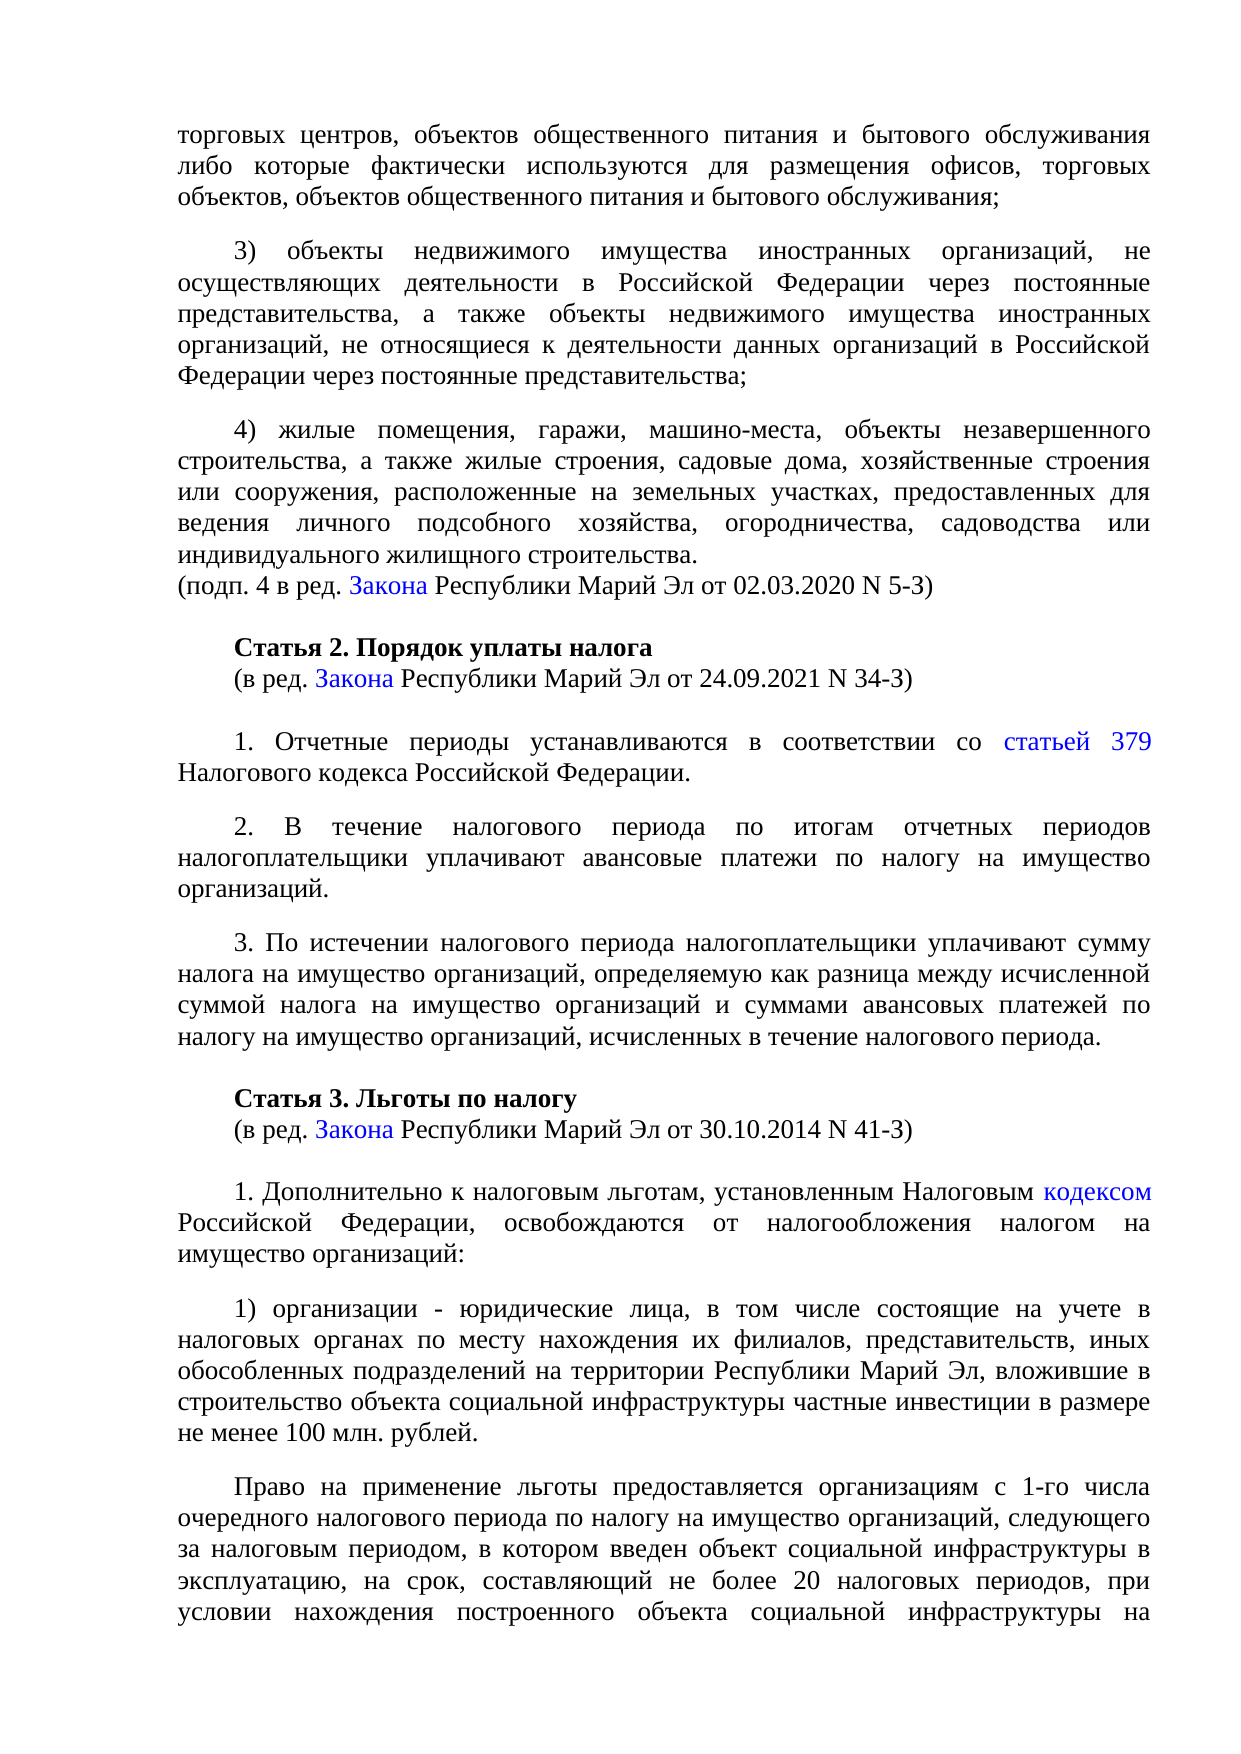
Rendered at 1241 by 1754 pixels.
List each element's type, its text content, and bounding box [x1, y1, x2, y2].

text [177, 118, 1152, 212]
text (в ред. Закона Республики Марий Эл от 24.09.2021 N 34-З) [177, 662, 1152, 693]
title Статья 3. Льготы по налогу [177, 1082, 1152, 1113]
text 3. По истечении налогового периода налогоплательщики уплачивают сумму налога на имущество организаций, определяемую как разница между исчисленной суммой налога на имущество организаций и суммами авансовых платежей по налогу на имущество организаций, исчисленных в течение налогового периода. [177, 926, 1152, 1051]
text 1. Отчетные периоды устанавливаются в соответствии со статьей 379 Налогового кодекса Российской Федерации. [177, 724, 1152, 787]
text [177, 1470, 1152, 1626]
text (подп. 4 в ред. Закона Республики Марий Эл от 02.03.2020 N 5-З) [177, 569, 1152, 600]
text 2. В течение налогового периода по итогам отчетных периодов налогоплательщики уплачивают авансовые платежи по налогу на имущество организаций. [177, 810, 1152, 903]
title Статья 2. Порядок уплаты налога [177, 631, 1152, 662]
text (в ред. Закона Республики Марий Эл от 30.10.2014 N 41-З) [177, 1113, 1152, 1144]
text 1. Дополнительно к налоговым льготам, установленным Налоговым кодексом Российской Федерации, освобождаются от налогообложения налогом на имущество организаций: [177, 1175, 1152, 1269]
text 1) организации - юридические лица, в том числе состоящие на учете в налоговых органах по месту нахождения их филиалов, представительств, иных обособленных подразделений на территории Республики Марий Эл, вложившие в строительство объекта социальной инфраструктуры частные инвестиции в размере не менее 100 млн. рублей. [177, 1292, 1152, 1447]
text 4) жилые помещения, гаражи, машино-места, объекты незавершенного строительства, а также жилые строения, садовые дома, хозяйственные строения или сооружения, расположенные на земельных участках, предоставленных для ведения личного подсобного хозяйства, огородничества, садоводства или индивидуального жилищного строительства. [177, 413, 1152, 569]
text 3) объекты недвижимого имущества иностранных организаций, не осуществляющих деятельности в Российской Федерации через постоянные представительства, а также объекты недвижимого имущества иностранных организаций, не относящиеся к деятельности данных организаций в Российской Федерации через постоянные представительства; [177, 234, 1152, 390]
